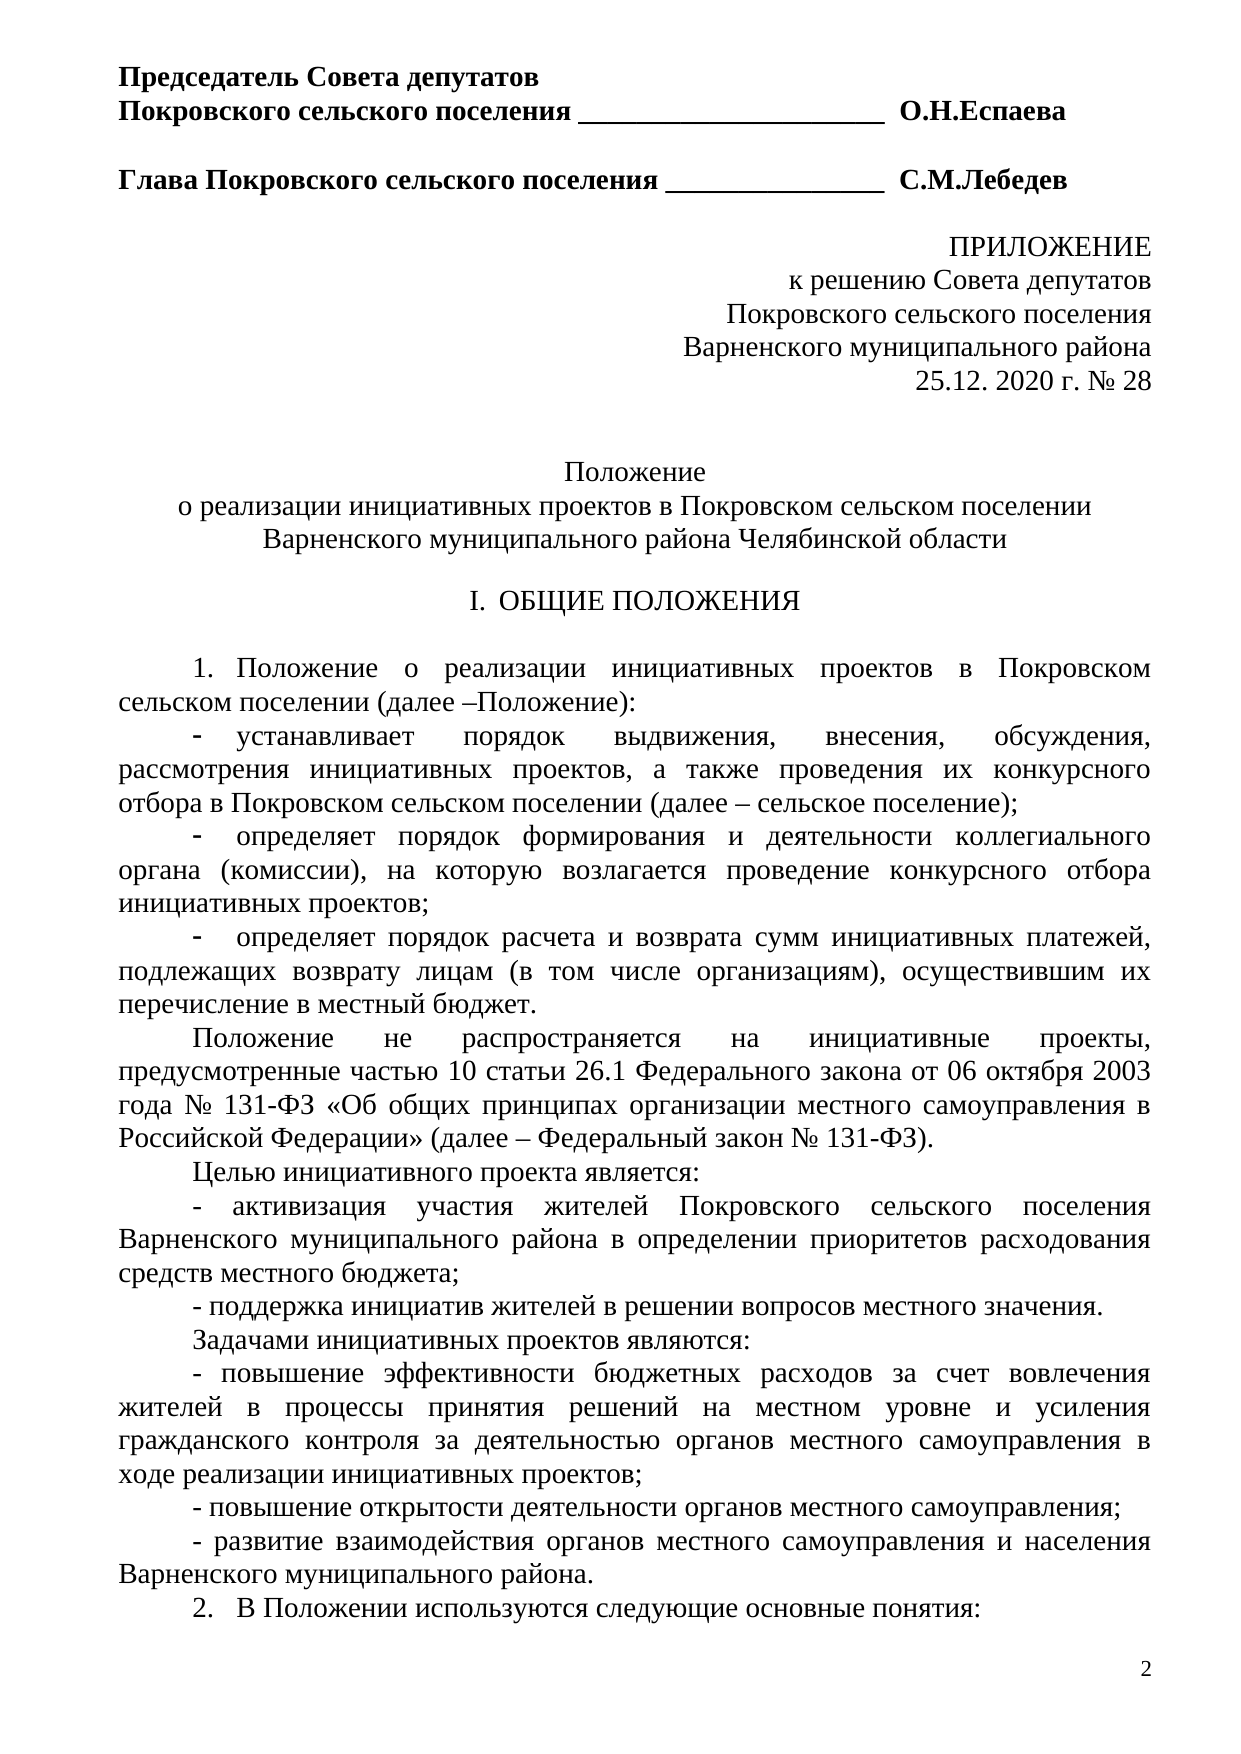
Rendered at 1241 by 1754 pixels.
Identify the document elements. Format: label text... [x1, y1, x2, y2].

text Задачами инициативных проектов являются: [118, 1322, 1152, 1355]
list определяет порядок формирования и деятельности коллегиального органа (комиссии), на которую возлагается проведение конкурсного отбора инициативных проектов; [118, 818, 1152, 919]
text 25.12. 2020 г. № 28 [118, 363, 1152, 397]
text Покровского сельского поселения _____________________ О.Н.Еспаева [118, 93, 1152, 126]
list определяет порядок расчета и возврата сумм инициативных платежей, подлежащих возврату лицам (в том числе организациям), осуществившим их перечисление в местный бюджет. [118, 919, 1152, 1020]
text к решению Совета депутатов [118, 262, 1152, 296]
text - развитие взаимодействия органов местного самоуправления и населения Варненского муниципального района. [118, 1523, 1152, 1590]
title Положение [118, 454, 1152, 488]
list устанавливает порядок выдвижения, внесения, обсуждения, рассмотрения инициативных проектов, а также проведения их конкурсного отбора в Покровском сельском поселении (далее – сельское поселение); [118, 718, 1152, 818]
text Целью инициативного проекта является: [118, 1154, 1152, 1188]
text Положение не распространяется на инициативные проекты, предусмотренные частью 10 статьи 26.1 Федерального закона от 06 октября 2003 года № 131-ФЗ «Об общих принципах организации местного самоуправления в Российской Федерации» (далее – Федеральный закон № 131-ФЗ). [118, 1020, 1152, 1154]
text Варненского муниципального района [118, 329, 1152, 363]
list Положение о реализации инициативных проектов в Покровском сельском поселении (далее –Положение): [118, 651, 1152, 718]
text Покровского сельского поселения [118, 296, 1152, 329]
text - повышение эффективности бюджетных расходов за счет вовлечения жителей в процессы принятия решений на местном уровне и усиления гражданского контроля за деятельностью органов местного самоуправления в ходе реализации инициативных проектов; [118, 1355, 1152, 1489]
text - повышение открытости деятельности органов местного самоуправления; [118, 1489, 1152, 1523]
text - поддержка инициатив жителей в решении вопросов местного значения. [118, 1288, 1152, 1322]
text - активизация участия жителей Покровского сельского поселения Варненского муниципального района в определении приоритетов расходования средств местного бюджета; [118, 1188, 1152, 1288]
title ОБЩИЕ ПОЛОЖЕНИЯ [118, 583, 1152, 617]
text Глава Покровского сельского поселения _______________ С.М.Лебедев [118, 162, 1152, 195]
title о реализации инициативных проектов в Покровском сельском поселении Варненского муниципального района Челябинской области [118, 488, 1152, 555]
text Председатель Совета депутатов [118, 59, 1152, 93]
text ПРИЛОЖЕНИЕ [118, 229, 1152, 262]
list В Положении используются следующие основные понятия: [118, 1590, 1152, 1624]
